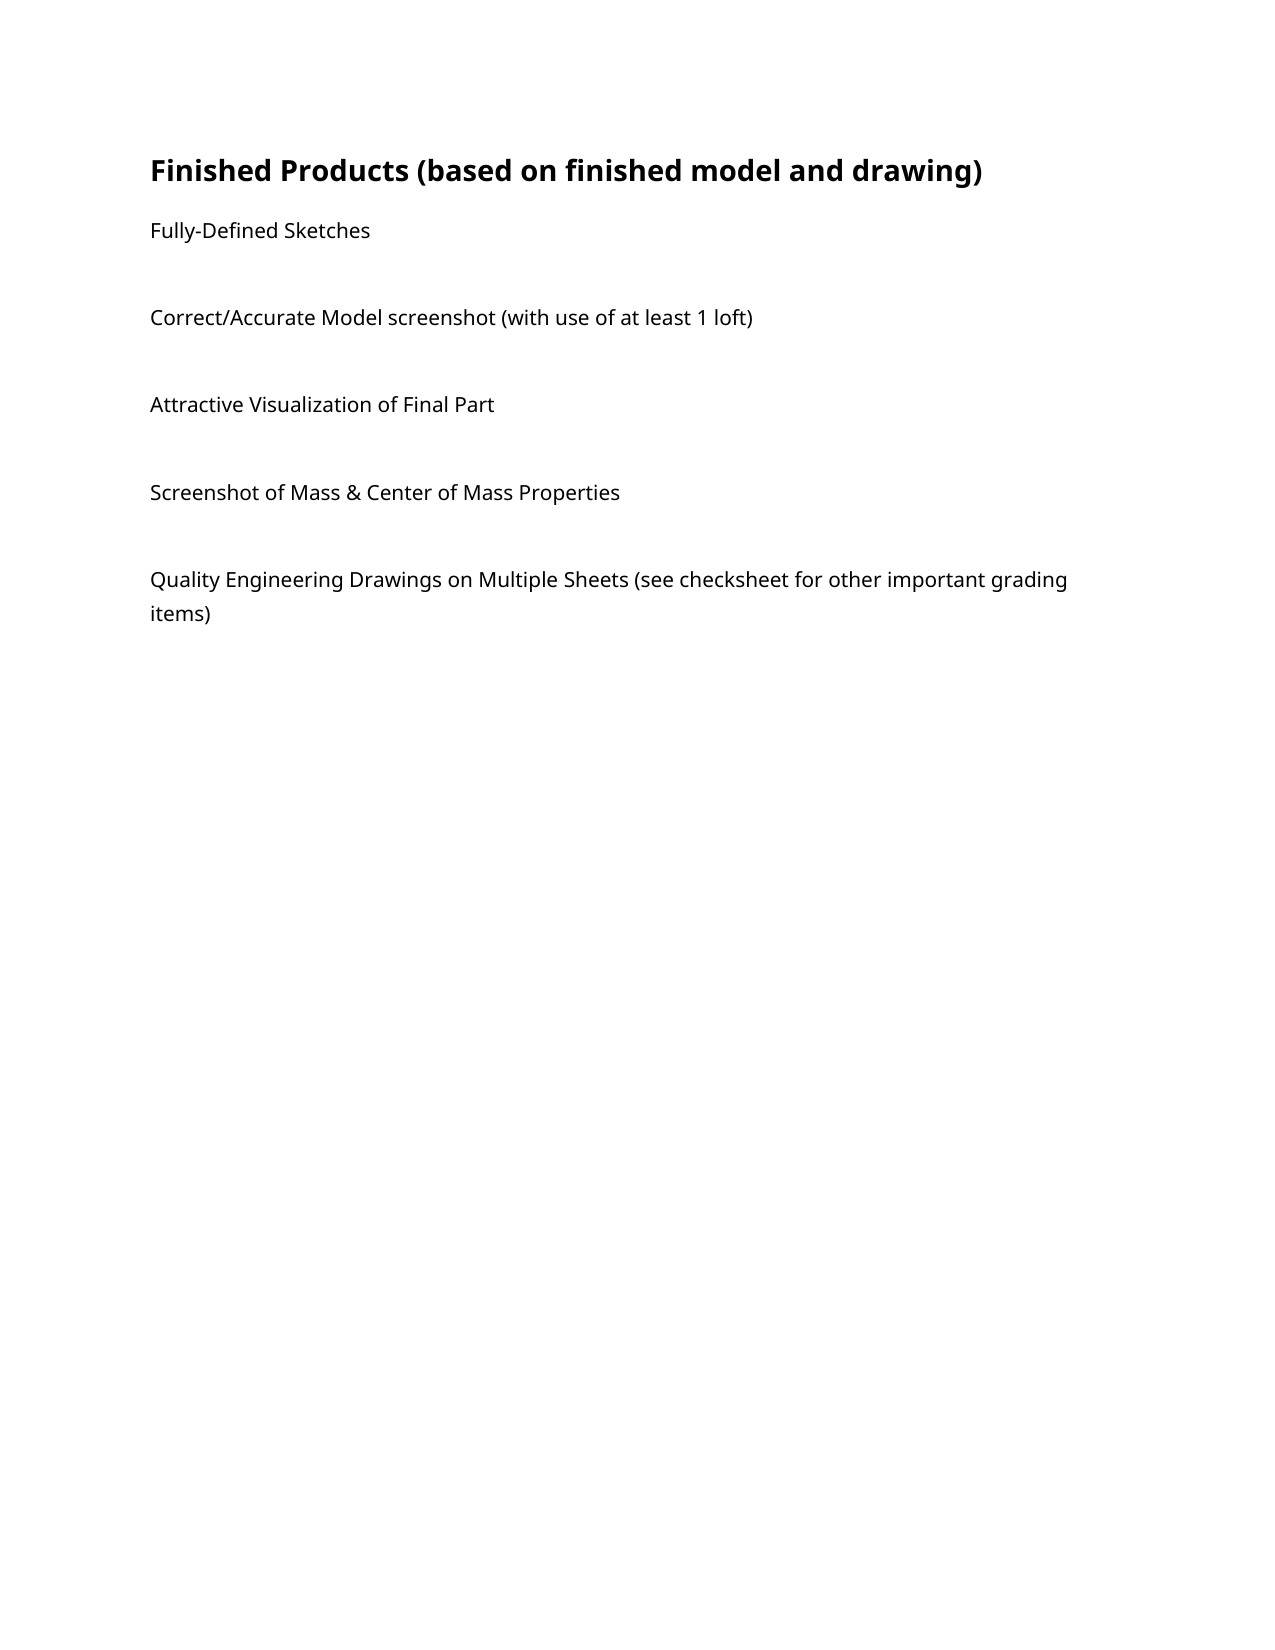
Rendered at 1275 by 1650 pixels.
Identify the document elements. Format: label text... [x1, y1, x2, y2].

subtitle Quality Engineering Drawings on Multiple Sheets (see checksheet for other important grading items) [150, 565, 1125, 627]
subtitle Attractive Visualization of Final Part [150, 391, 1125, 419]
subtitle Screenshot of Mass & Center of Mass Properties [150, 478, 1125, 506]
subtitle Fully-Defined Sketches [150, 216, 1125, 245]
subtitle Finished Products (based on finished model and drawing) [150, 150, 1125, 190]
subtitle Correct/Accurate Model screenshot (with use of at least 1 loft) [150, 303, 1125, 332]
